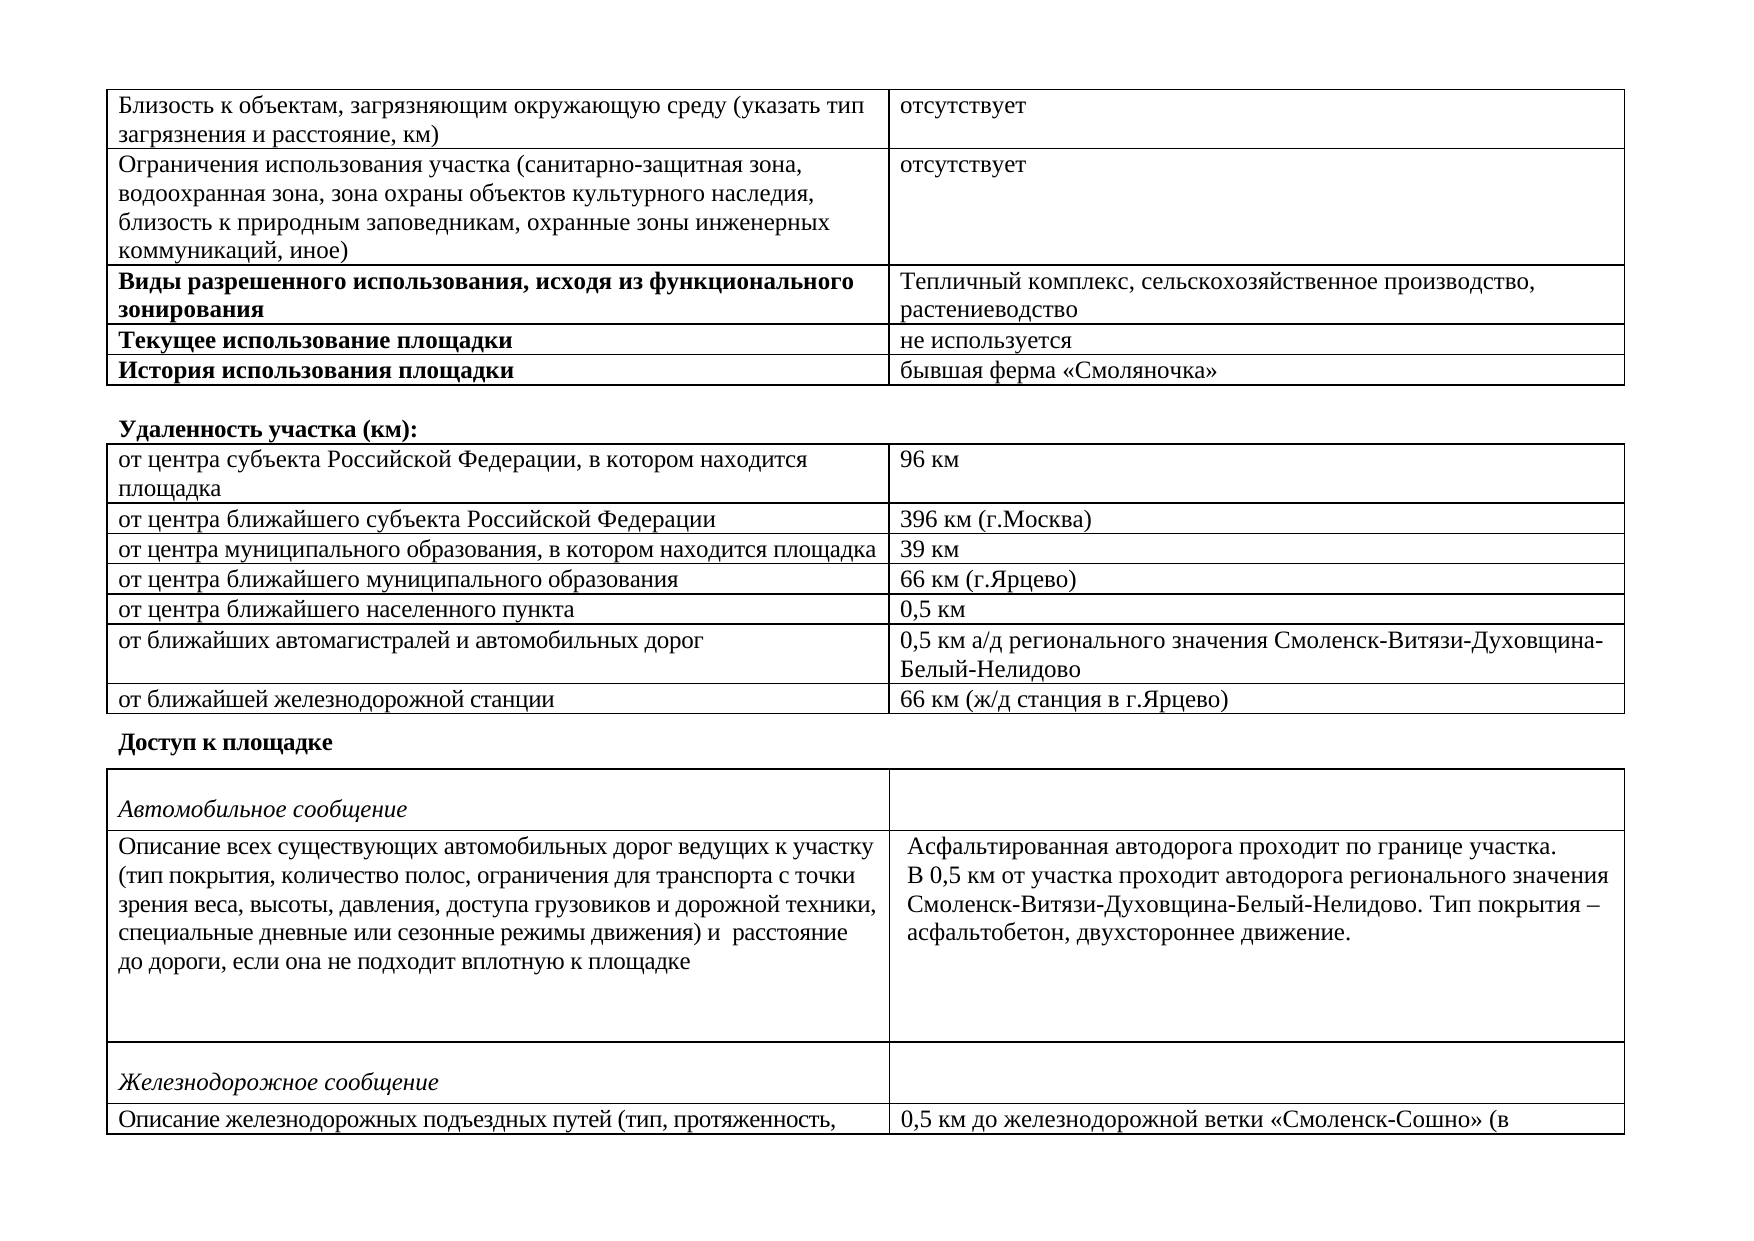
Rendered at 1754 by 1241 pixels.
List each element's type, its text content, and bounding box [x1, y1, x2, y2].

table_cell отсутствует [890, 90, 1624, 148]
table_cell от центра ближайшего субъекта Российской Федерации [108, 504, 888, 532]
table_cell Текущее использование площадки [108, 325, 888, 354]
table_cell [108, 1104, 889, 1133]
table_cell Асфальтированная автодорога проходит по границе участка. В 0,5 км от участка проходит автодорога регионального значения Смоленск-Витязи-Духовщина-Белый-Нелидово. Тип покрытия – асфальтобетон, двухстороннее движение. [890, 831, 1624, 1041]
table_cell 66 км (ж/д станция в г.Ярцево) [890, 684, 1624, 713]
table_cell Близость к объектам, загрязняющим окружающую среду (указать тип загрязнения и расстояние, км) [108, 90, 888, 148]
table_cell 66 км (г.Ярцево) [890, 564, 1624, 593]
table_cell 396 км (г.Москва) [890, 504, 1624, 532]
table_header 96 км [890, 445, 1624, 502]
table_cell не используется [890, 325, 1624, 354]
table_cell Описание всех существующих автомобильных дорог ведущих к участку (тип покрытия, количество полос, ограничения для транспорта с точки зрения веса, высоты, давления, доступа грузовиков и дорожной техники, специальные дневные или сезонные режимы движения) и расстояние до дороги, если она не подходит вплотную к площадке [108, 831, 889, 1041]
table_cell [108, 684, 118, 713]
table_header Автомобильное сообщение [108, 770, 889, 829]
table_cell от центра ближайшего муниципального образования [108, 564, 888, 593]
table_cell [890, 1104, 1624, 1133]
text Доступ к площадке [118, 727, 1636, 756]
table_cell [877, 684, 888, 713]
table_header [890, 770, 1624, 829]
table_cell от ближайших автомагистралей и автомобильных дорог [108, 625, 888, 682]
table_cell от центра ближайшего населенного пункта [108, 595, 888, 623]
table_cell История использования площадки [108, 355, 888, 384]
table_cell 0,5 км а/д регионального значения Смоленск-Витязи-Духовщина-Белый-Нелидово [890, 625, 1624, 682]
table_cell 0,5 км [890, 595, 1624, 623]
table_cell Железнодорожное сообщение [108, 1043, 889, 1102]
table_cell от центра муниципального образования, в котором находится площадка [108, 534, 888, 563]
table_header от центра субъекта Российской Федерации, в котором находится площадка [108, 445, 888, 502]
table_cell Тепличный комплекс, сельскохозяйственное производство, растениеводство [890, 266, 1624, 323]
table_cell бывшая ферма «Смоляночка» [890, 355, 1624, 384]
table_cell [890, 1043, 1624, 1102]
table_cell отсутствует [890, 149, 1624, 264]
table_cell 39 км [890, 534, 1624, 563]
table_cell Виды разрешенного использования, исходя из функционального зонирования [108, 266, 888, 323]
text Удаленность участка (км): [118, 414, 1636, 443]
table_cell Ограничения использования участка (санитарно-защитная зона, водоохранная зона, зона охраны объектов культурного наследия, близость к природным заповедникам, охранные зоны инженерных коммуникаций, иное) [108, 149, 888, 264]
